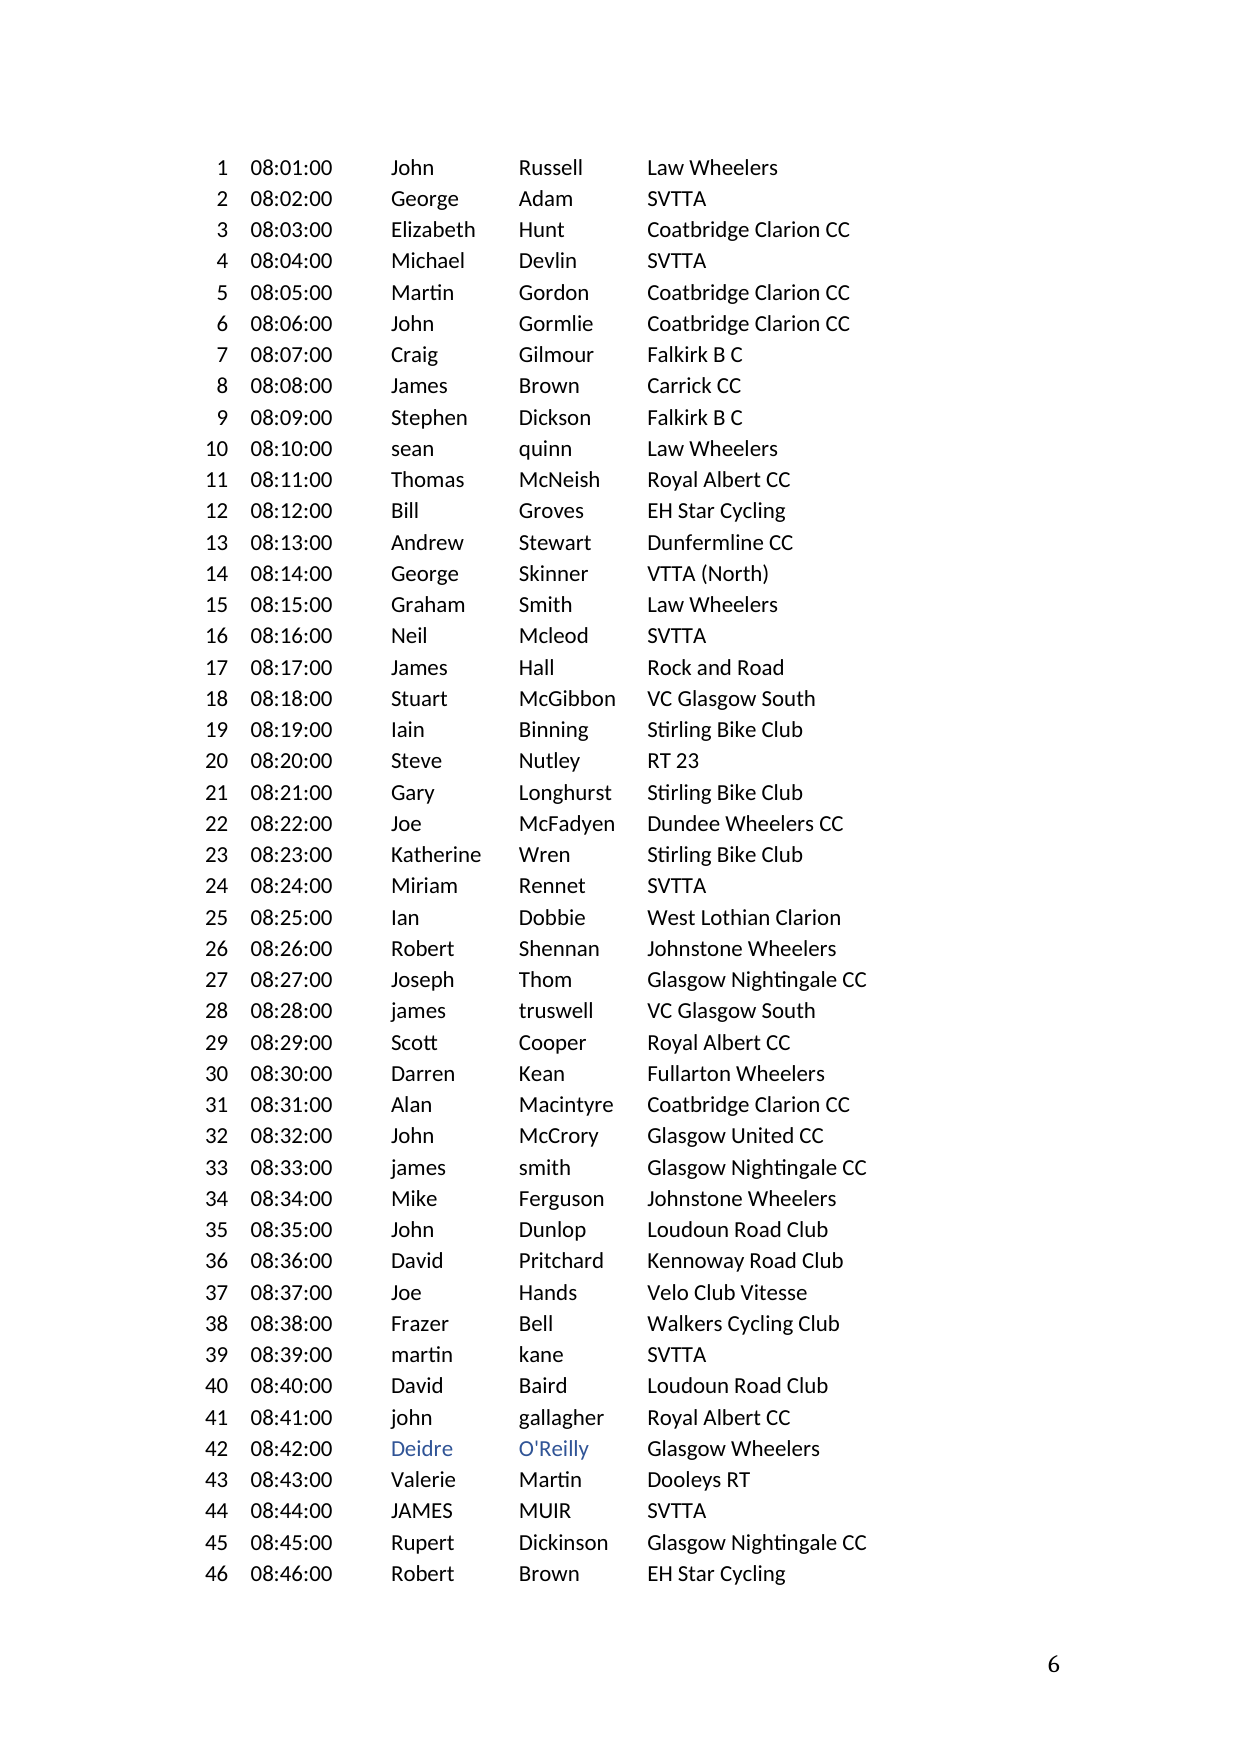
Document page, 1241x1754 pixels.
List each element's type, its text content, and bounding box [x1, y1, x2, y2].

table_cell 08:07:00 [239, 339, 379, 370]
table_cell 08:14:00 [239, 557, 379, 588]
table_cell 08:02:00 [239, 182, 379, 213]
table_cell McCrory [508, 1120, 636, 1151]
table_cell Stuart [380, 682, 507, 713]
table_cell Brown [508, 370, 636, 401]
table_cell Skinner [508, 557, 636, 588]
table_cell Ian [380, 901, 507, 932]
table_cell 08:46:00 [239, 1557, 379, 1588]
table_cell 08:09:00 [239, 401, 379, 432]
table_cell Glasgow Nightingale CC [636, 1151, 883, 1182]
table_cell Loudoun Road Club [636, 1214, 883, 1245]
table_cell McNeish [508, 464, 636, 495]
table_cell Glasgow Wheelers [636, 1432, 883, 1463]
table_cell VC Glasgow South [636, 995, 883, 1026]
table_cell Stirling Bike Club [636, 839, 883, 870]
table_cell 08:37:00 [239, 1276, 379, 1307]
table_cell 1 [188, 151, 239, 182]
table_cell Coatbridge Clarion CC [636, 307, 883, 338]
table_cell 08:38:00 [239, 1307, 379, 1338]
table_cell Dunlop [508, 1214, 636, 1245]
table_cell Adam [508, 182, 636, 213]
table_cell 25 [188, 901, 239, 932]
table_cell VTTA (North) [636, 557, 883, 588]
table_cell Gormlie [508, 307, 636, 338]
table_cell 22 [188, 807, 239, 838]
table_cell Dundee Wheelers CC [636, 807, 883, 838]
table_cell 46 [188, 1557, 239, 1588]
table_cell Hunt [508, 214, 636, 245]
table_cell Falkirk B C [636, 339, 883, 370]
table_cell 33 [188, 1151, 239, 1182]
table_cell Miriam [380, 870, 507, 901]
table_cell Stephen [380, 401, 507, 432]
table_cell Gordon [508, 276, 636, 307]
table_cell 8 [188, 370, 239, 401]
table_cell David [380, 1370, 507, 1401]
table_cell 08:34:00 [239, 1182, 379, 1213]
table_cell 08:42:00 [239, 1432, 379, 1463]
table_cell 08:39:00 [239, 1339, 379, 1370]
table_cell Dobbie [508, 901, 636, 932]
table_cell 08:30:00 [239, 1057, 379, 1088]
table_cell 08:35:00 [239, 1214, 379, 1245]
table_cell Russell [508, 151, 636, 182]
table_cell John [380, 307, 507, 338]
table_cell Glasgow Nightingale CC [636, 1526, 883, 1557]
table_cell 23 [188, 839, 239, 870]
table_cell 37 [188, 1276, 239, 1307]
table_cell West Lothian Clarion [636, 901, 883, 932]
table_cell 31 [188, 1089, 239, 1120]
table_cell 39 [188, 1339, 239, 1370]
table_cell Rupert [380, 1526, 507, 1557]
table_cell Martin [380, 276, 507, 307]
table_cell Glasgow United CC [636, 1120, 883, 1151]
table_cell 10 [188, 432, 239, 463]
table_cell SVTTA [636, 620, 883, 651]
table_cell smith [508, 1151, 636, 1182]
table_cell james [380, 1151, 507, 1182]
table_cell Cooper [508, 1026, 636, 1057]
table_cell Carrick CC [636, 370, 883, 401]
table_cell Devlin [508, 245, 636, 276]
table_cell Smith [508, 589, 636, 620]
table_cell 20 [188, 745, 239, 776]
table_cell 08:03:00 [239, 214, 379, 245]
table_cell 35 [188, 1214, 239, 1245]
table_cell 14 [188, 557, 239, 588]
table_cell 08:13:00 [239, 526, 379, 557]
table_cell 32 [188, 1120, 239, 1151]
table_cell John [380, 1120, 507, 1151]
table_cell Baird [508, 1370, 636, 1401]
table_cell Stirling Bike Club [636, 714, 883, 745]
table_cell 24 [188, 870, 239, 901]
table_cell Macintyre [508, 1089, 636, 1120]
table_cell Thomas [380, 464, 507, 495]
table_cell 18 [188, 682, 239, 713]
table_cell 08:19:00 [239, 714, 379, 745]
table_cell Bill [380, 495, 507, 526]
table_cell 21 [188, 776, 239, 807]
table_cell Joe [380, 807, 507, 838]
table_cell 08:41:00 [239, 1401, 379, 1432]
table_cell Darren [380, 1057, 507, 1088]
table_cell Thom [508, 964, 636, 995]
table_cell Glasgow Nightingale CC [636, 964, 883, 995]
table_cell Frazer [380, 1307, 507, 1338]
table_cell 44 [188, 1495, 239, 1526]
table_cell 3 [188, 214, 239, 245]
table_cell SVTTA [636, 245, 883, 276]
table_cell 9 [188, 401, 239, 432]
table_cell SVTTA [636, 1495, 883, 1526]
table_cell 19 [188, 714, 239, 745]
table_cell 08:43:00 [239, 1464, 379, 1495]
table_cell 45 [188, 1526, 239, 1557]
table_cell 08:08:00 [239, 370, 379, 401]
table_cell 08:21:00 [239, 776, 379, 807]
table_cell Coatbridge Clarion CC [636, 1089, 883, 1120]
table_cell Robert [380, 1557, 507, 1588]
table_cell Neil [380, 620, 507, 651]
table_cell Scott [380, 1026, 507, 1057]
table_cell Law Wheelers [636, 589, 883, 620]
table_cell 40 [188, 1370, 239, 1401]
table_cell Royal Albert CC [636, 1026, 883, 1057]
table_cell quinn [508, 432, 636, 463]
table_cell 08:11:00 [239, 464, 379, 495]
table_cell SVTTA [636, 870, 883, 901]
table_cell 27 [188, 964, 239, 995]
table_cell Dunfermline CC [636, 526, 883, 557]
table_cell 08:04:00 [239, 245, 379, 276]
table_cell Johnstone Wheelers [636, 932, 883, 963]
table_cell MUIR [508, 1495, 636, 1526]
table_cell Gilmour [508, 339, 636, 370]
table_cell 42 [188, 1432, 239, 1463]
table_cell McFadyen [508, 807, 636, 838]
table_cell EH Star Cycling [636, 495, 883, 526]
table_cell Martin [508, 1464, 636, 1495]
table_cell 26 [188, 932, 239, 963]
table_cell 08:23:00 [239, 839, 379, 870]
table_cell James [380, 370, 507, 401]
table_cell John [380, 1214, 507, 1245]
table_cell 08:12:00 [239, 495, 379, 526]
table_cell Binning [508, 714, 636, 745]
table_cell Walkers Cycling Club [636, 1307, 883, 1338]
table_cell 08:17:00 [239, 651, 379, 682]
table_cell sean [380, 432, 507, 463]
table_cell gallagher [508, 1401, 636, 1432]
table_cell 08:01:00 [239, 151, 379, 182]
table_cell 5 [188, 276, 239, 307]
table_cell Steve [380, 745, 507, 776]
table_cell 6 [188, 307, 239, 338]
table_cell james [380, 995, 507, 1026]
table_cell john [380, 1401, 507, 1432]
table_cell Rennet [508, 870, 636, 901]
table_cell EH Star Cycling [636, 1557, 883, 1588]
table_cell 08:45:00 [239, 1526, 379, 1557]
table_cell Ferguson [508, 1182, 636, 1213]
table_cell 08:05:00 [239, 276, 379, 307]
table_cell Rock and Road [636, 651, 883, 682]
table_cell Brown [508, 1557, 636, 1588]
table_cell 13 [188, 526, 239, 557]
table_cell 2 [188, 182, 239, 213]
table_cell 08:25:00 [239, 901, 379, 932]
table_cell 12 [188, 495, 239, 526]
table_cell Stirling Bike Club [636, 776, 883, 807]
table_cell Shennan [508, 932, 636, 963]
table_cell RT 23 [636, 745, 883, 776]
table_cell 41 [188, 1401, 239, 1432]
table_cell Craig [380, 339, 507, 370]
table_cell Katherine [380, 839, 507, 870]
table_cell Robert [380, 932, 507, 963]
table_cell Velo Club Vitesse [636, 1276, 883, 1307]
table_cell 08:15:00 [239, 589, 379, 620]
table_cell 08:16:00 [239, 620, 379, 651]
table_cell 7 [188, 339, 239, 370]
table_cell 08:27:00 [239, 964, 379, 995]
table_cell Law Wheelers [636, 151, 883, 182]
table_cell SVTTA [636, 1339, 883, 1370]
table_cell 08:31:00 [239, 1089, 379, 1120]
table_cell Gary [380, 776, 507, 807]
table_cell Coatbridge Clarion CC [636, 276, 883, 307]
table_cell Deidre [380, 1432, 507, 1463]
table_cell 08:26:00 [239, 932, 379, 963]
table_cell Royal Albert CC [636, 1401, 883, 1432]
table_cell Nutley [508, 745, 636, 776]
table_cell 11 [188, 464, 239, 495]
table_cell Kean [508, 1057, 636, 1088]
table_cell Wren [508, 839, 636, 870]
table_cell 08:20:00 [239, 745, 379, 776]
table_cell 17 [188, 651, 239, 682]
table_cell 16 [188, 620, 239, 651]
table_cell Stewart [508, 526, 636, 557]
table_cell martin [380, 1339, 507, 1370]
table_cell Coatbridge Clarion CC [636, 214, 883, 245]
table_cell Longhurst [508, 776, 636, 807]
table_cell Valerie [380, 1464, 507, 1495]
table_cell 08:18:00 [239, 682, 379, 713]
table_cell 38 [188, 1307, 239, 1338]
table_cell 08:24:00 [239, 870, 379, 901]
table_cell Royal Albert CC [636, 464, 883, 495]
table_cell Alan [380, 1089, 507, 1120]
table_cell truswell [508, 995, 636, 1026]
table_cell 08:32:00 [239, 1120, 379, 1151]
table_cell Dickinson [508, 1526, 636, 1557]
table_cell 34 [188, 1182, 239, 1213]
table_cell Falkirk B C [636, 401, 883, 432]
table_cell James [380, 651, 507, 682]
table_cell Joe [380, 1276, 507, 1307]
table_cell Mike [380, 1182, 507, 1213]
table_cell VC Glasgow South [636, 682, 883, 713]
table_cell Mcleod [508, 620, 636, 651]
table_cell Groves [508, 495, 636, 526]
table_cell Pritchard [508, 1245, 636, 1276]
table_cell 30 [188, 1057, 239, 1088]
table_cell 08:10:00 [239, 432, 379, 463]
table_cell Michael [380, 245, 507, 276]
table_cell McGibbon [508, 682, 636, 713]
table_cell Andrew [380, 526, 507, 557]
table_cell Johnstone Wheelers [636, 1182, 883, 1213]
table_cell 08:36:00 [239, 1245, 379, 1276]
table_cell George [380, 557, 507, 588]
table_cell Hands [508, 1276, 636, 1307]
table_cell Kennoway Road Club [636, 1245, 883, 1276]
table_cell 08:44:00 [239, 1495, 379, 1526]
table_cell Elizabeth [380, 214, 507, 245]
table_cell Joseph [380, 964, 507, 995]
table_cell 08:29:00 [239, 1026, 379, 1057]
table_cell 36 [188, 1245, 239, 1276]
table_cell 08:22:00 [239, 807, 379, 838]
table_cell George [380, 182, 507, 213]
table_cell O'Reilly [508, 1432, 636, 1463]
table_cell 15 [188, 589, 239, 620]
table_cell 4 [188, 245, 239, 276]
table_cell 08:33:00 [239, 1151, 379, 1182]
table_cell kane [508, 1339, 636, 1370]
table_cell Dooleys RT [636, 1464, 883, 1495]
table_cell SVTTA [636, 182, 883, 213]
table_cell Bell [508, 1307, 636, 1338]
table_cell Hall [508, 651, 636, 682]
table_cell 29 [188, 1026, 239, 1057]
table_cell Law Wheelers [636, 432, 883, 463]
table_cell Graham [380, 589, 507, 620]
table_cell David [380, 1245, 507, 1276]
table_cell 08:06:00 [239, 307, 379, 338]
table_cell Loudoun Road Club [636, 1370, 883, 1401]
table_cell 43 [188, 1464, 239, 1495]
table_cell 28 [188, 995, 239, 1026]
table_cell 08:28:00 [239, 995, 379, 1026]
table_cell JAMES [380, 1495, 507, 1526]
table_cell Fullarton Wheelers [636, 1057, 883, 1088]
table_cell Dickson [508, 401, 636, 432]
table_cell John [380, 151, 507, 182]
table_cell 08:40:00 [239, 1370, 379, 1401]
table_cell Iain [380, 714, 507, 745]
